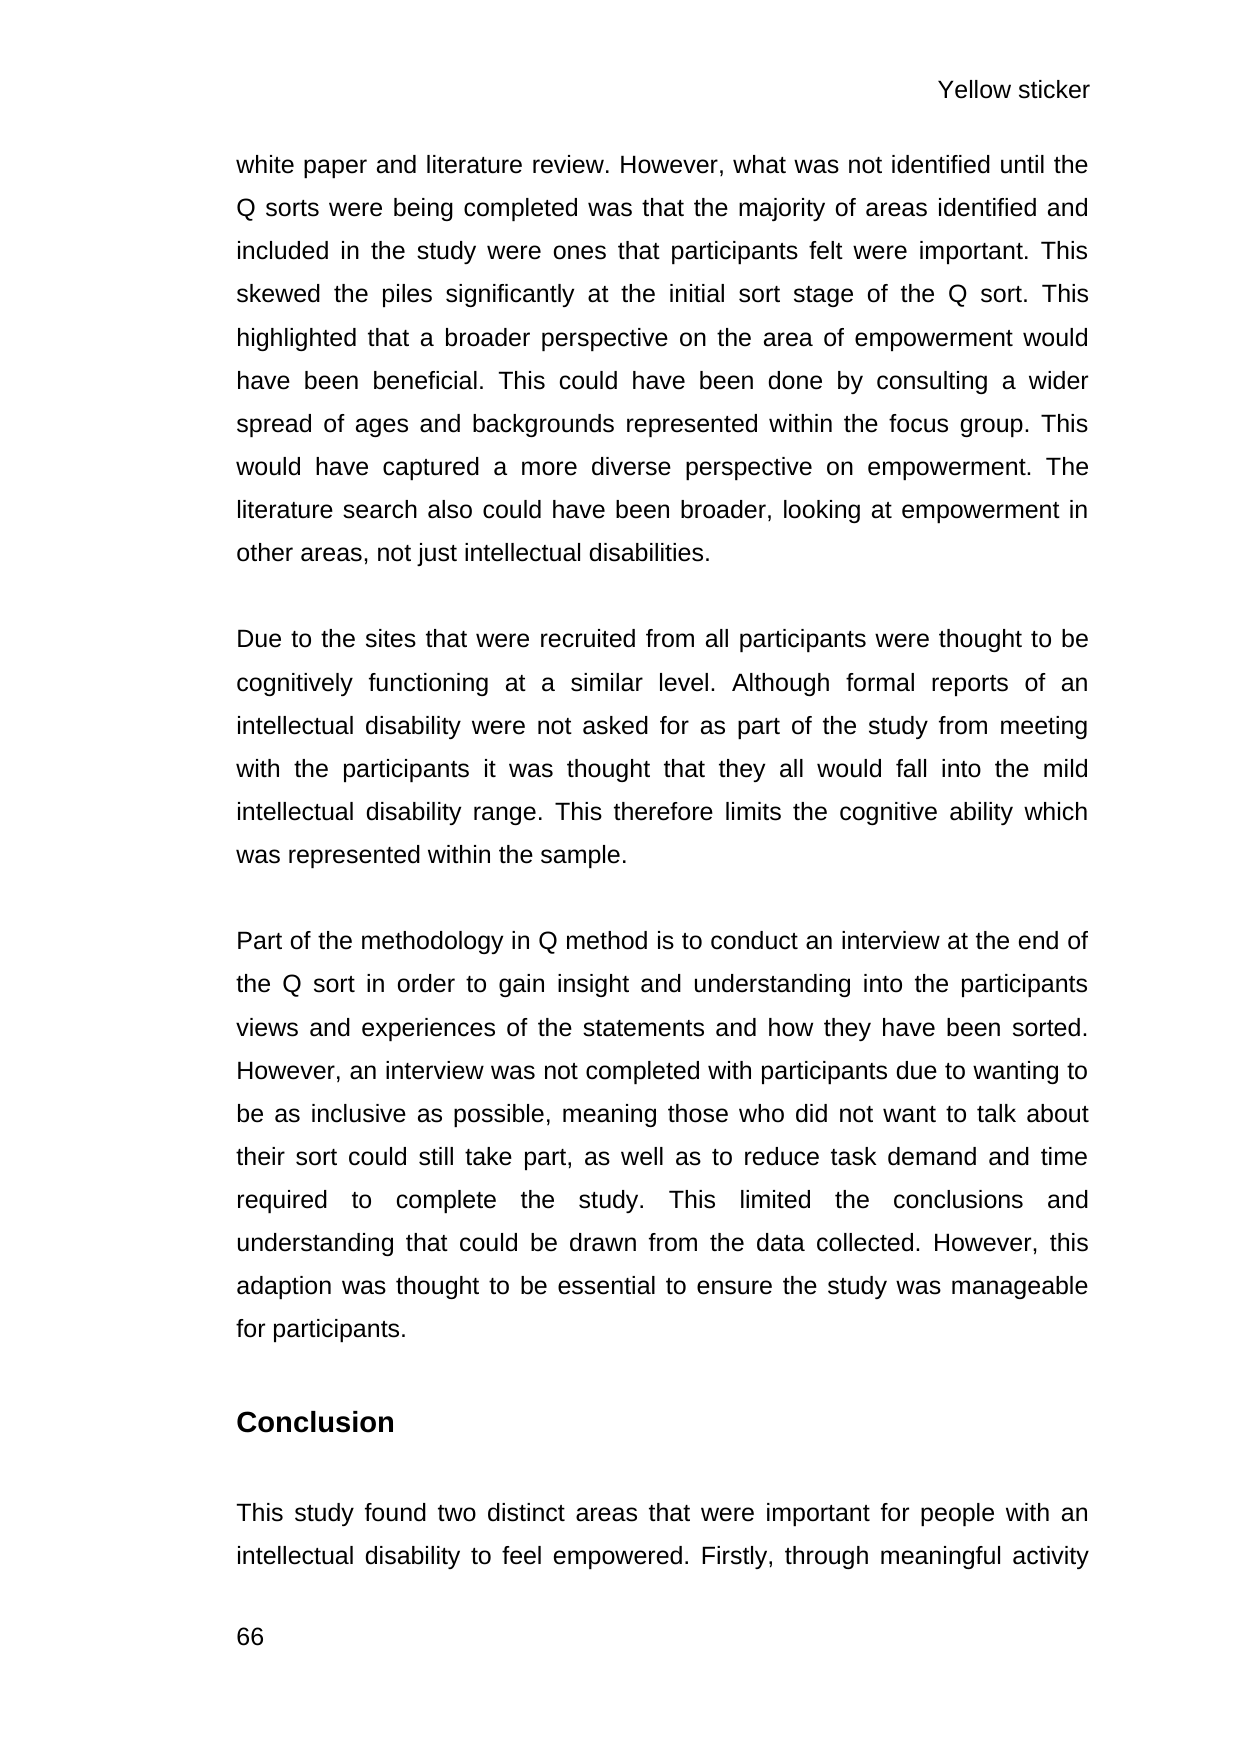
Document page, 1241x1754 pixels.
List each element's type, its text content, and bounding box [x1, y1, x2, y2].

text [236, 1498, 1090, 1570]
text Part of the methodology in Q method is to conduct an interview at the end of the Q sort in order to gain insight and understanding into the participants views and experiences of the statements and how they have been sorted. However, an interview was not completed with participants due to wanting to be as inclusive as possible, meaning those who did not want to talk about their sort could still take part, as well as to reduce task demand and time required to complete the study. This limited the conclusions and understanding that could be drawn from the data collected. However, this adaption was thought to be essential to ensure the study was manageable for participants. [236, 926, 1090, 1343]
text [236, 150, 1090, 567]
subtitle Conclusion [236, 1405, 1090, 1438]
text Due to the sites that were recruited from all participants were thought to be cognitively functioning at a similar level. Although formal reports of an intellectual disability were not asked for as part of the study from meeting with the participants it was thought that they all would fall into the mild intellectual disability range. This therefore limits the cognitive ability which was represented within the sample. [236, 624, 1090, 869]
